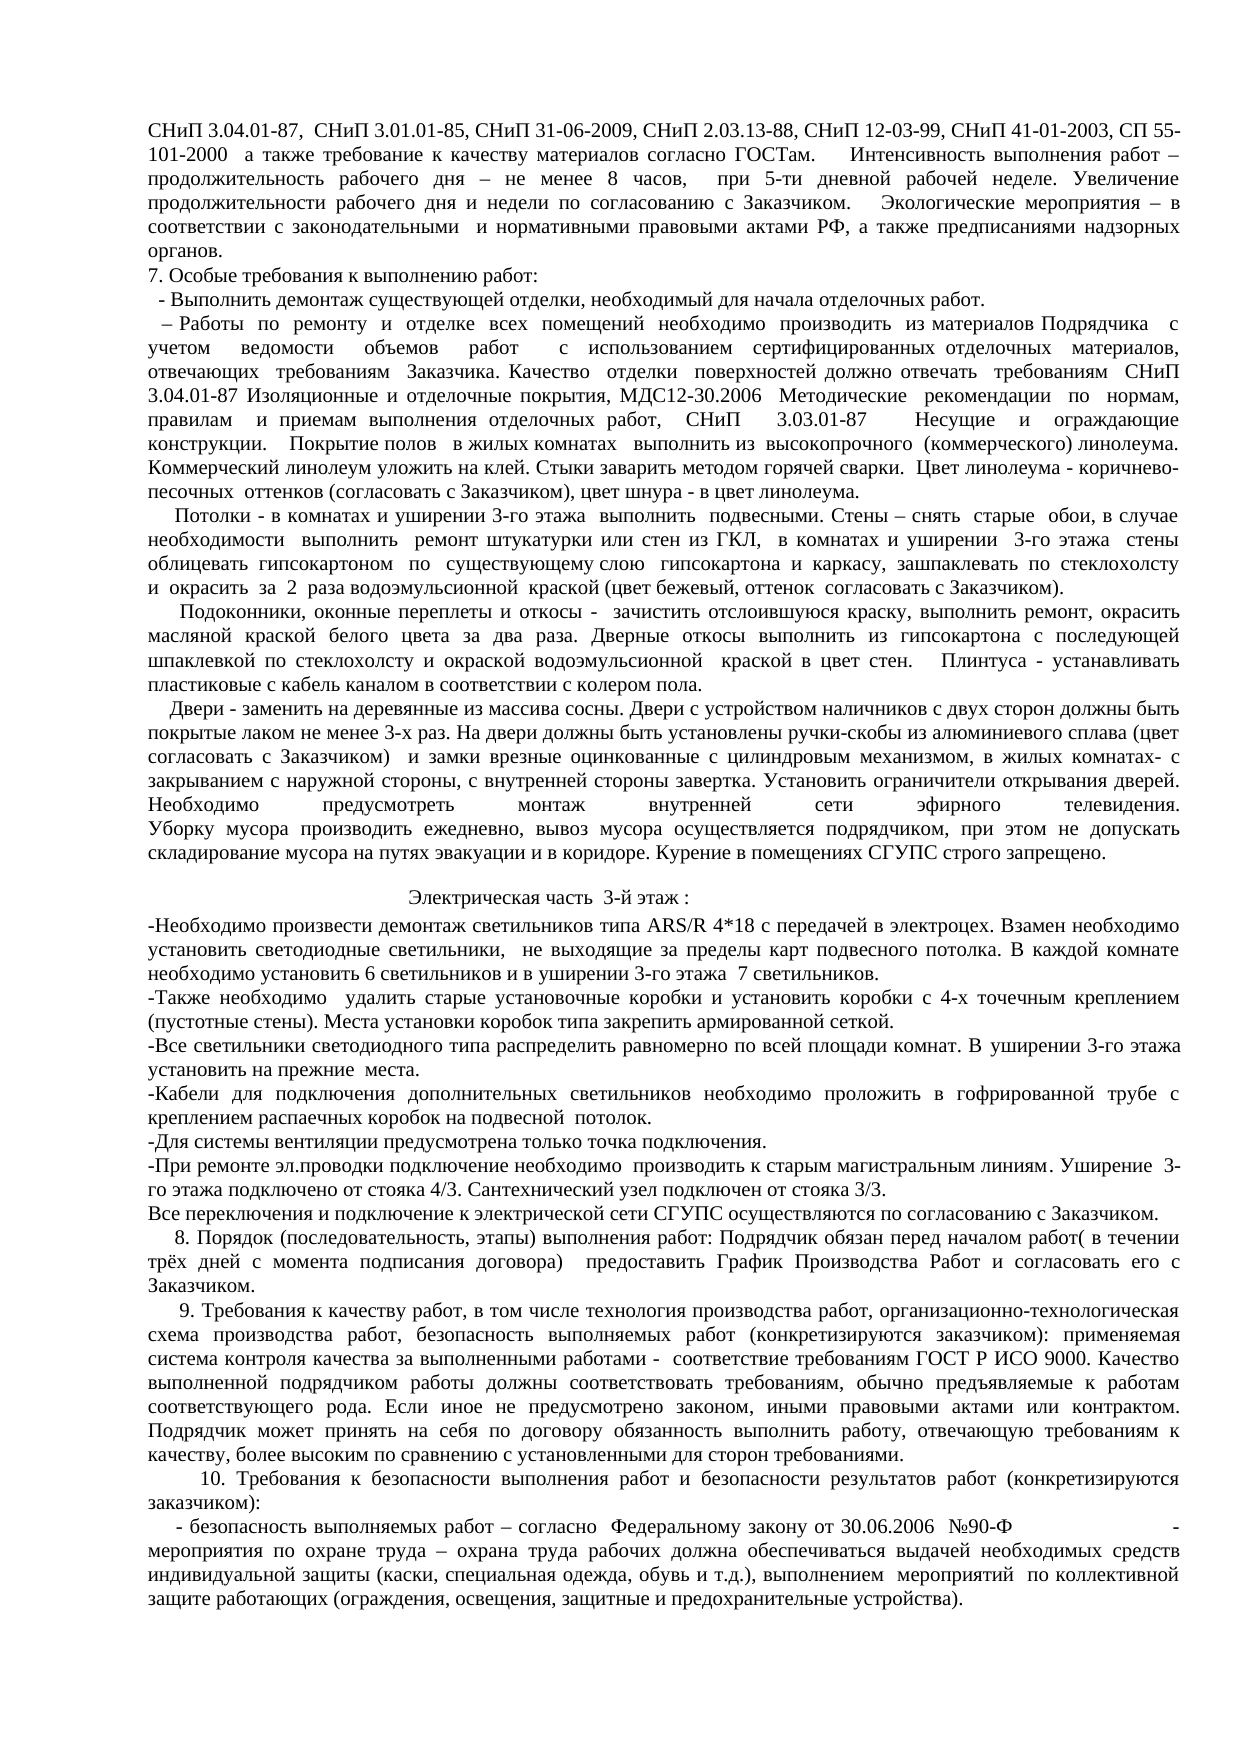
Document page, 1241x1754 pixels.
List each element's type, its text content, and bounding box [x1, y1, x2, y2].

text 7. Особые требования к выполнению работ: [148, 262, 1181, 287]
text -Для системы вентиляции предусмотрена только точка подключения. [148, 1129, 1181, 1153]
text -Все светильники светодиодного типа распределить равномерно по всей площади комнат. В уширении 3-го этажа установить на прежние места. [148, 1033, 1181, 1081]
text Все переключения и подключение к электрической сети СГУПС осуществляются по согласованию с Заказчиком. [148, 1201, 1181, 1225]
text 10. Требования к безопасности выполнения работ и безопасности результатов работ (конкретизируются заказчиком): [148, 1466, 1181, 1514]
text -При ремонте эл.проводки подключение необходимо производить к старым магистральным линиям. Уширение 3-го этажа подключено от стояка 4/3. Сантехнический узел подключен от стояка 3/3. [148, 1153, 1181, 1201]
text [148, 118, 1181, 262]
text Двери - заменить на деревянные из массива сосны. Двери с устройством наличников с двух сторон должны быть покрытые лаком не менее 3-х раз. На двери должны быть установлены ручки-скобы из алюминиевого сплава (цвет согласовать с Заказчиком) и замки врезные оцинкованные с цилиндровым механизмом, в жилых комнатах- с закрыванием с наружной стороны, с внутренней стороны завертка. Установить ограничители открывания дверей. Необходимо предусмотреть монтаж внутренней сети эфирного телевидения. Уборку мусора производить ежедневно, вывоз мусора осуществляется подрядчиком, при этом не допускать складирование мусора на путях эвакуации и в коридоре. Курение в помещениях СГУПС строго запрещено. [148, 696, 1181, 864]
text -Необходимо произвести демонтаж светильников типа ARS/R 4*18 с передачей в электроцех. Взамен необходимо установить светодиодные светильники, не выходящие за пределы карт подвесного потолка. В каждой комнате необходимо установить 6 светильников и в уширении 3-го этажа 7 светильников. [148, 912, 1181, 985]
text -Также необходимо удалить старые установочные коробки и установить коробки с 4-х точечным креплением (пустотные стены). Места установки коробок типа закрепить армированной сеткой. [148, 985, 1181, 1033]
text Подоконники, оконные переплеты и откосы - зачистить отслоившуюся краску, выполнить ремонт, окрасить масляной краской белого цвета за два раза. Дверные откосы выполнить из гипсокартона с последующей шпаклевкой по стеклохолсту и окраской водоэмульсионной краской в цвет стен. Плинтуса - устанавливать пластиковые с кабель каналом в соответствии с колером пола. [148, 599, 1181, 696]
text – Работы по ремонту и отделке всех помещений необходимо производить из материалов Подрядчика с учетом ведомости объемов работ с использованием сертифицированных отделочных материалов, отвечающих требованиям Заказчика. Качество отделки поверхностей должно отвечать требованиям СНиП 3.04.01-87 Изоляционные и отделочные покрытия, МДС12-30.2006 Методические рекомендации по нормам, правилам и приемам выполнения отделочных работ, СНиП 3.03.01-87 Несущие и ограждающие конструкции. Покрытие полов в жилых комнатах выполнить из высокопрочного (коммерческого) линолеума. Коммерческий линолеум уложить на клей. Стыки заварить методом горячей сварки. Цвет линолеума - коричнево-песочных оттенков (согласовать с Заказчиком), цвет шнура - в цвет линолеума. [148, 311, 1181, 503]
text Электрическая часть 3-й этаж : [148, 885, 1181, 909]
text - безопасность выполняемых работ – согласно Федеральному закону от 30.06.2006 №90-Ф - мероприятия по охране труда – охрана труда рабочих должна обеспечиваться выдачей необходимых средств индивидуальной защиты (каски, специальная одежда, обувь и т.д.), выполнением мероприятий по коллективной защите работающих (ограждения, освещения, защитные и предохранительные устройства). [148, 1514, 1181, 1610]
text -Кабели для подключения дополнительных светильников необходимо проложить в гофрированной трубе с креплением распаечных коробок на подвесной потолок. [148, 1081, 1181, 1129]
text - Выполнить демонтаж существующей отделки, необходимый для начала отделочных работ. [148, 287, 1181, 311]
text Потолки - в комнатах и уширении 3-го этажа выполнить подвесными. Стены – снять старые обои, в случае необходимости выполнить ремонт штукатурки или стен из ГКЛ, в комнатах и уширении 3-го этажа стены облицевать гипсокартоном по существующему слою гипсокартона и каркасу, зашпаклевать по стеклохолсту и окрасить за 2 раза водоэмульсионной краской (цвет бежевый, оттенок согласовать с Заказчиком). [148, 503, 1181, 599]
text 9. Требования к качеству работ, в том числе технология производства работ, организационно-технологическая схема производства работ, безопасность выполняемых работ (конкретизируются заказчиком): применяемая система контроля качества за выполненными работами - соответствие требованиям ГОСТ Р ИСО 9000. Качество выполненной подрядчиком работы должны соответствовать требованиям, обычно предъявляемые к работам соответствующего рода. Если иное не предусмотрено законом, иными правовыми актами или контрактом. Подрядчик может принять на себя по договору обязанность выполнить работу, отвечающую требованиям к качеству, более высоким по сравнению с установленными для сторон требованиями. [148, 1297, 1181, 1466]
text 8. Порядок (последовательность, этапы) выполнения работ: Подрядчик обязан перед началом работ( в течении трёх дней с момента подписания договора) предоставить График Производства Работ и согласовать его с Заказчиком. [148, 1225, 1181, 1297]
